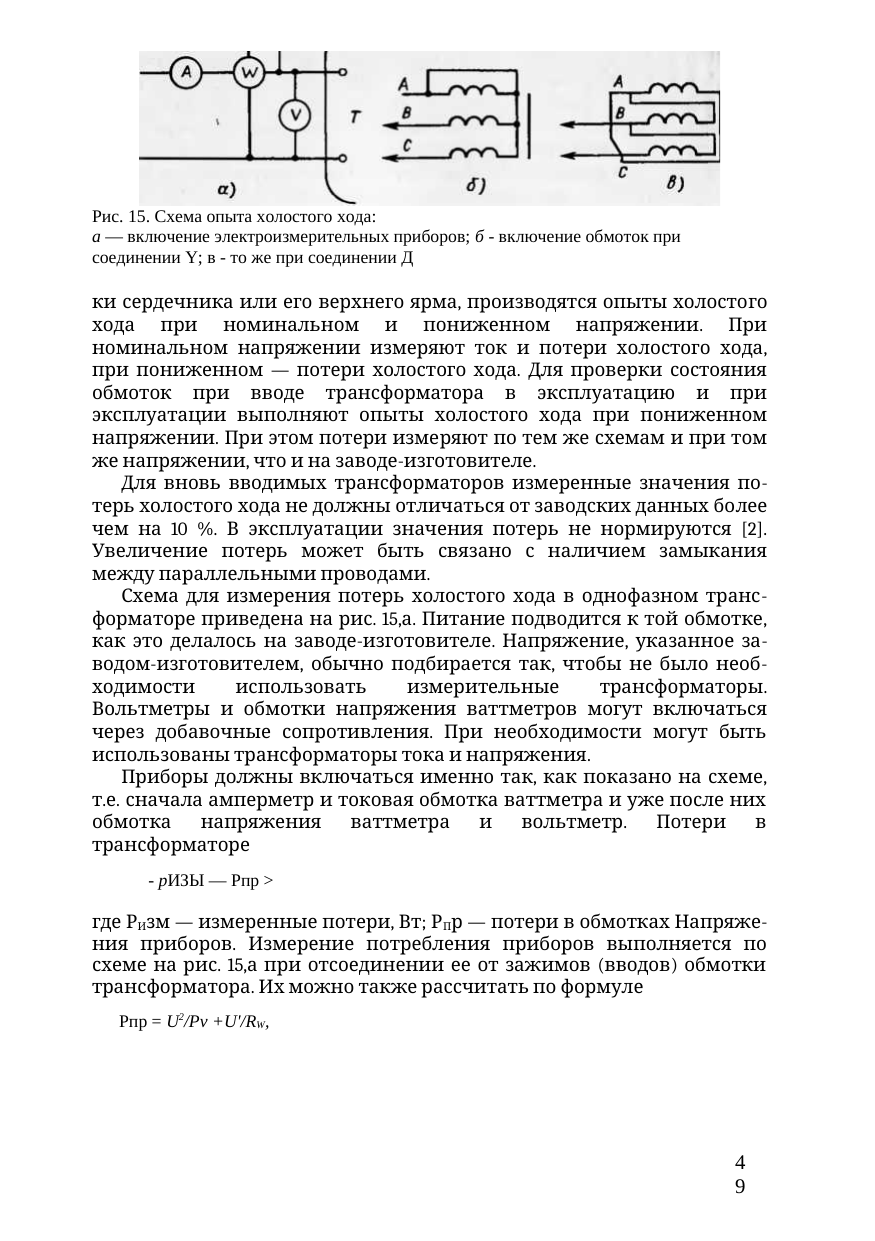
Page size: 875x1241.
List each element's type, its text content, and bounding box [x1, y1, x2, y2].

text ки сердечника или его верхнего ярма, производятся опыты холостого хода при номинальном и пониженном напряжении. При номинальном напряжении измеряют ток и потери холостого хода, при пониженном — потери холостого хода. Для проверки состояния обмоток при вводе трансформатора в эксплуатацию и при эксплуатации выполняют опыты холостого хода при пониженном напряжении. При этом потери измеряют по тем же схемам и при том же напряжении, что и на заводе-изготовителе. [92, 292, 767, 472]
picture [139, 51, 721, 206]
text - рИЗЫ — Рпр > [92, 869, 767, 890]
text Рпр = U2/Pv +U'/RW, [92, 1010, 767, 1031]
text Схема для измерения потерь холостого хода в однофазном трансформаторе приведена на рис. 15,а. Питание подводится к той обмотке, как это делалось на заводе-изготовителе. Напряжение, указанное заводом-изготовителем, обычно подбирается так, чтобы не было необходимости использовать измерительные трансформаторы. Вольтметры и обмотки напряжения ваттметров могут включаться через добавочные сопротивления. При необходимости могут быть использованы трансформаторы тока и напряжения. [92, 586, 767, 766]
text а — включение электроизмерительных приборов; б - включение обмоток при соединении Y; в - то же при соединении Д [92, 226, 767, 267]
text Приборы должны включаться именно так, как показано на схеме, т.е. сначала амперметр и токовая обмотка ваттметра и уже после них обмотка напряжения ваттметра и вольтметр. Потери в трансформаторе [92, 767, 767, 856]
text где РИзм — измеренные потери, Вт; РПр — потери в обмотках Напряжения приборов. Измерение потребления приборов выполняется по схеме на рис. 15,а при отсоединении ее от зажимов (вводов) обмотки трансформатора. Их можно также рассчитать по формуле [92, 912, 767, 998]
text Для вновь вводимых трансформаторов измеренные значения потерь холостого хода не должны отличаться от заводских данных более чем на 10 %. В эксплуатации значения потерь не нормируются [2]. Увеличение потерь может быть связано с наличием замыкания между параллельными проводами. [92, 473, 767, 585]
text Рис. 15. Схема опыта холостого хода: [92, 206, 767, 226]
